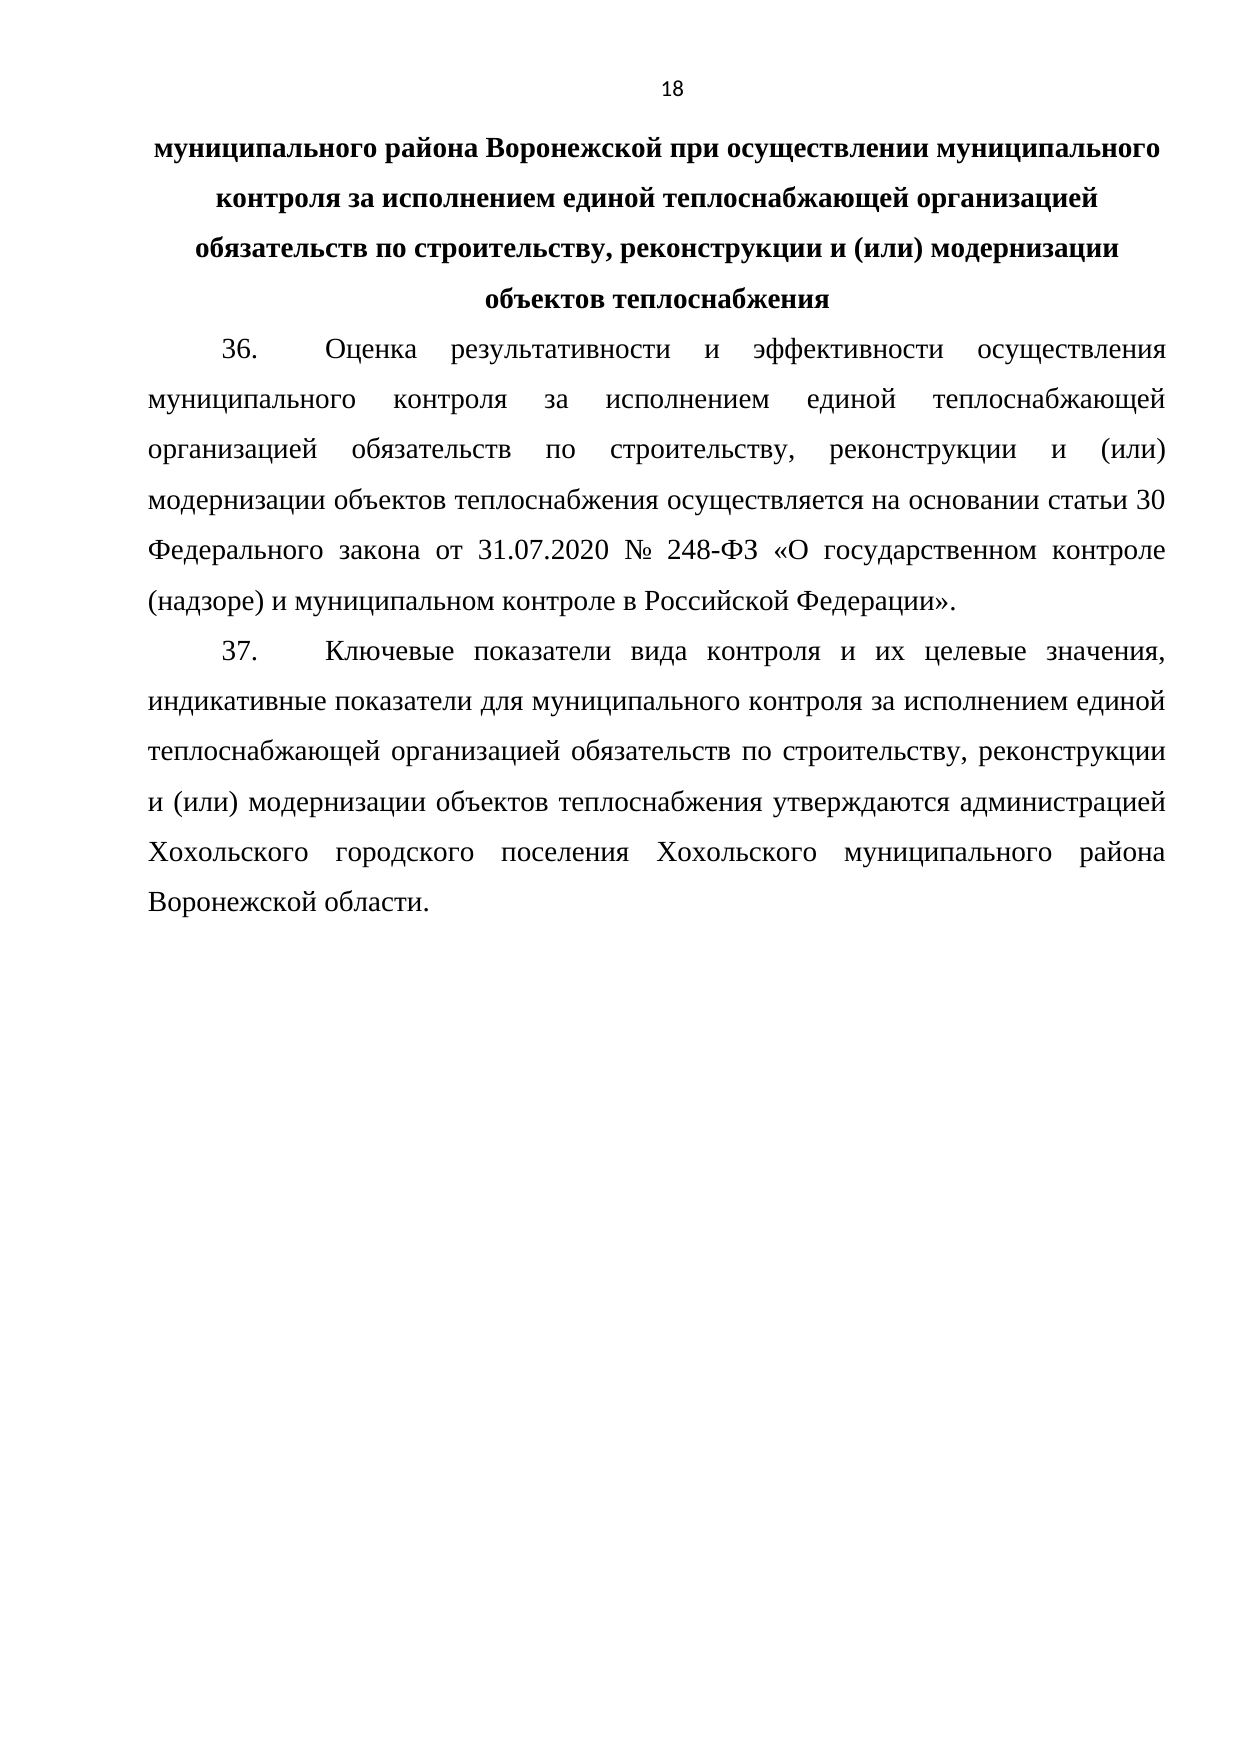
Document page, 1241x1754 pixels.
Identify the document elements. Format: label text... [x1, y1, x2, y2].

list Оценка результативности и эффективности осуществления муниципального контроля за исполнением единой теплоснабжающей организацией обязательств по строительству, реконструкции и (или) модернизации объектов теплоснабжения осуществляется на основании статьи 30 Федерального закона от 31.07.2020 № 248-ФЗ «О государственном контроле (надзоре) и муниципальном контроле в Российской Федерации». [148, 331, 1167, 616]
list Ключевые показатели вида контроля и их целевые значения, индикативные показатели для муниципального контроля за исполнением единой теплоснабжающей организацией обязательств по строительству, реконструкции и (или) модернизации объектов теплоснабжения утверждаются администрацией Хохольского городского поселения Хохольского муниципального района Воронежской области. [148, 633, 1167, 918]
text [148, 130, 1167, 314]
